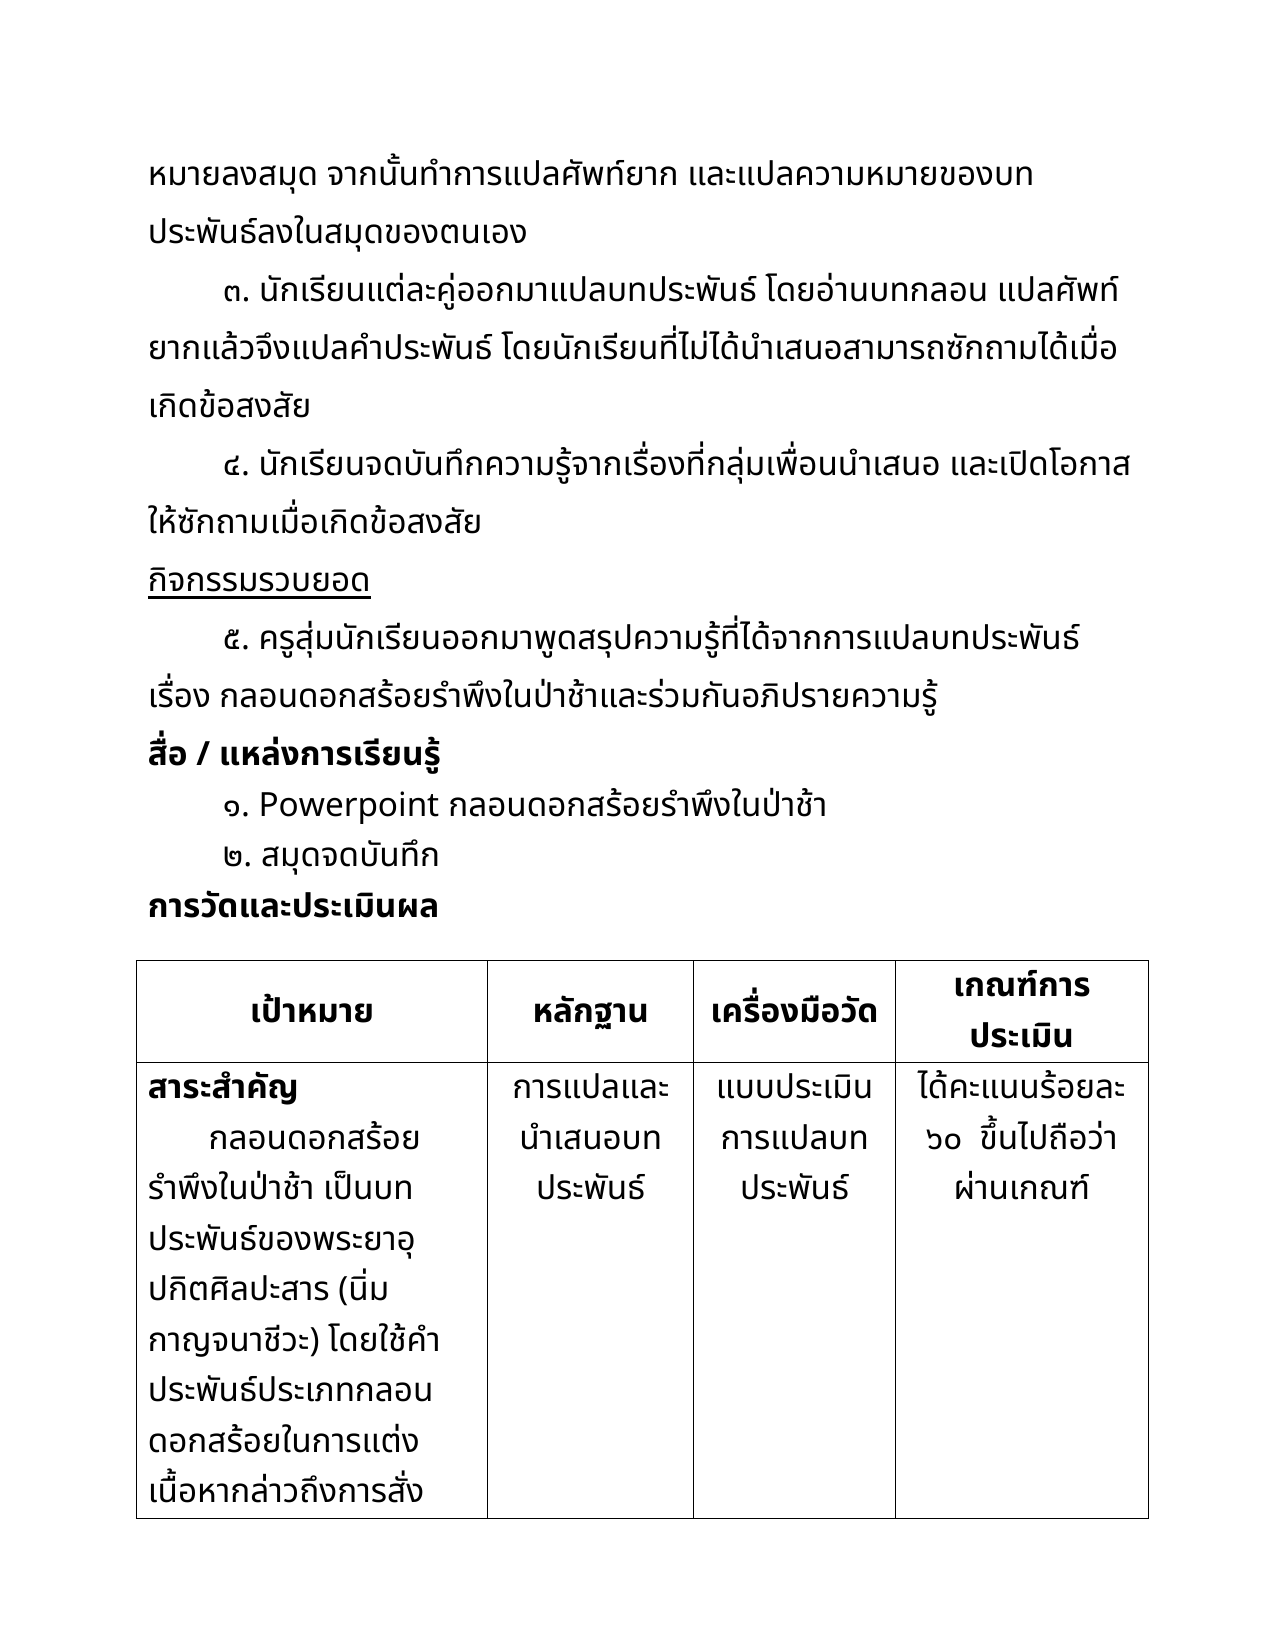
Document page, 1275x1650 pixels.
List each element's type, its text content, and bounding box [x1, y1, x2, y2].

text ๒. สมุดจดบันทึก [148, 831, 1137, 882]
table_header เป้าหมาย [137, 961, 487, 1062]
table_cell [694, 1063, 895, 1517]
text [148, 150, 1137, 258]
table_header เครื่องมือวัด [694, 961, 895, 1062]
text ๑. Powerpoint กลอนดอกสร้อยรำพึงในป่าช้า [148, 780, 1137, 831]
text การวัดและประเมินผล [148, 882, 1137, 932]
text ๓. นักเรียนแต่ละคู่ออกมาแปลบทประพันธ์ โดยอ่านบทกลอน แปลศัพท์ยากแล้วจึงแปลคำประพันธ์ โดยนักเรียนที่ไม่ได้นำเสนอสามารถซักถามได้เมื่อเกิดข้อสงสัย [148, 266, 1137, 432]
text ๕. ครูสุ่มนักเรียนออกมาพูดสรุปความรู้ที่ได้จากการแปลบทประพันธ์ เรื่อง กลอนดอกสร้อยรำพึงในป่าช้าและร่วมกันอภิปรายความรู้ [148, 614, 1137, 722]
text ๔. นักเรียนจดบันทึกความรู้จากเรื่องที่กลุ่มเพื่อนนำเสนอ และเปิดโอกาสให้ซักถามเมื่อเกิดข้อสงสัย [148, 440, 1137, 548]
text กิจกรรมรวบยอด [148, 556, 1137, 606]
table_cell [896, 1063, 1148, 1517]
text สื่อ / แหล่งการเรียนรู้ [148, 730, 1137, 780]
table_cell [137, 1063, 487, 1517]
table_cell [488, 1063, 693, 1517]
table_header หลักฐาน [488, 961, 693, 1062]
table_header เกณฑ์การประเมิน [896, 961, 1148, 1062]
